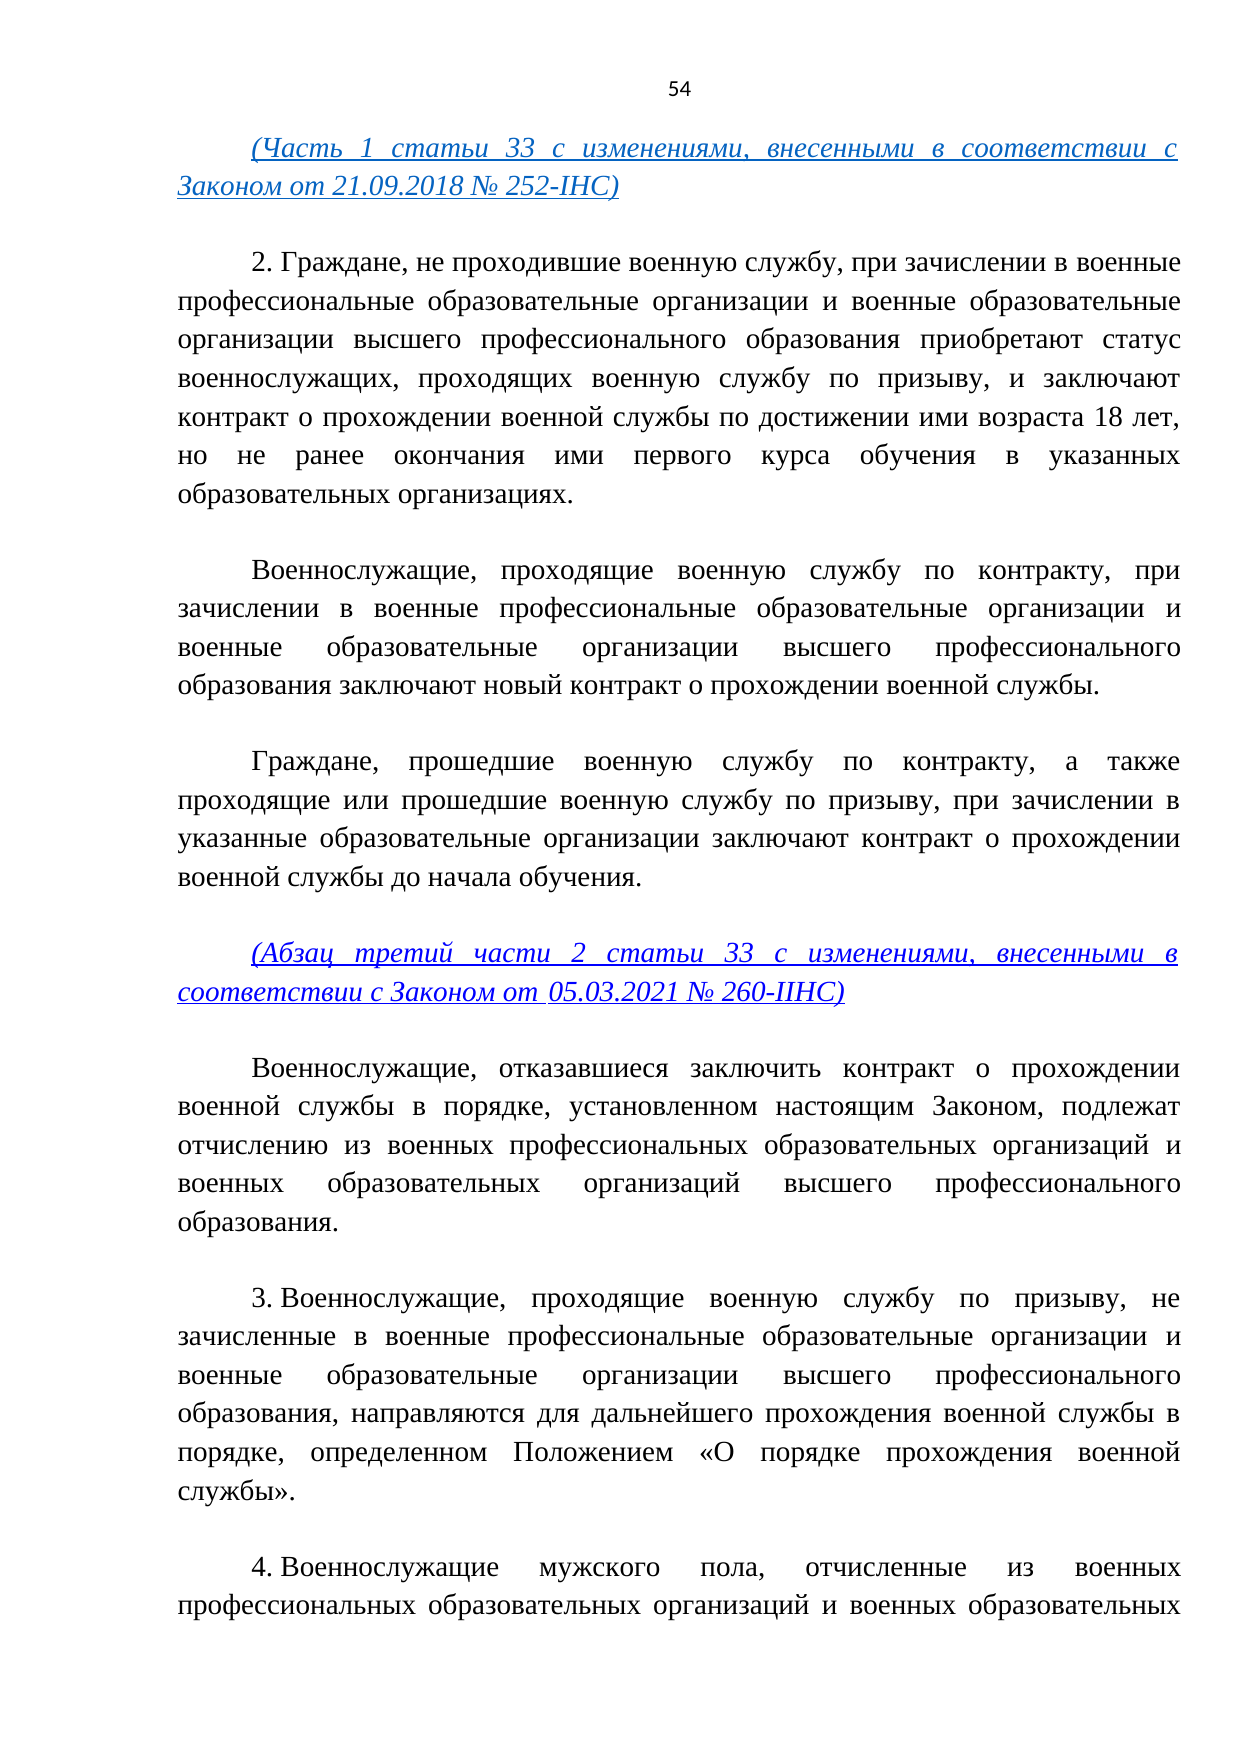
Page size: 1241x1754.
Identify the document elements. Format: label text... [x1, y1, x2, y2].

text Военнослужащие, отказавшиеся заключить контракт о прохождении военной службы в порядке, установленном настоящим Законом, подлежат отчислению из военных профессиональных образовательных организаций и военных образовательных организаций высшего профессионального образования. [177, 1050, 1181, 1237]
text (Абзац третий части 2 статьи 33 с изменениями, внесенными в соответствии с Законом от 05.03.2021 № 260-IIНС) [177, 935, 1181, 1007]
text Граждане, прошедшие военную службу по контракту, а также проходящие или прошедшие военную службу по призыву, при зачислении в указанные образовательные организации заключают контракт о прохождении военной службы до начала обучения. [177, 743, 1181, 893]
text 3. Военнослужащие, проходящие военную службу по призыву, не зачисленные в военные профессиональные образовательные организации и военные образовательные организации высшего профессионального образования, направляются для дальнейшего прохождения военной службы в порядке, определенном Положением «О порядке прохождения военной службы». [177, 1280, 1181, 1506]
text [177, 1549, 1181, 1621]
text 2. Граждане, не проходившие военную службу, при зачислении в военные профессиональные образовательные организации и военные образовательные организации высшего профессионального образования приобретают статус военнослужащих, проходящих военную службу по призыву, и заключают контракт о прохождении военной службы по достижении ими возраста 18 лет, но не ранее окончания ими первого курса обучения в указанных образовательных организациях. [177, 244, 1181, 509]
text Военнослужащие, проходящие военную службу по контракту, при зачислении в военные профессиональные образовательные организации и военные образовательные организации высшего профессионального образования заключают новый контракт о прохождении военной службы. [177, 552, 1181, 701]
text (Часть 1 статьи 33 с изменениями, внесенными в соответствии с Законом от 21.09.2018 № 252-IНС) [177, 130, 1181, 202]
